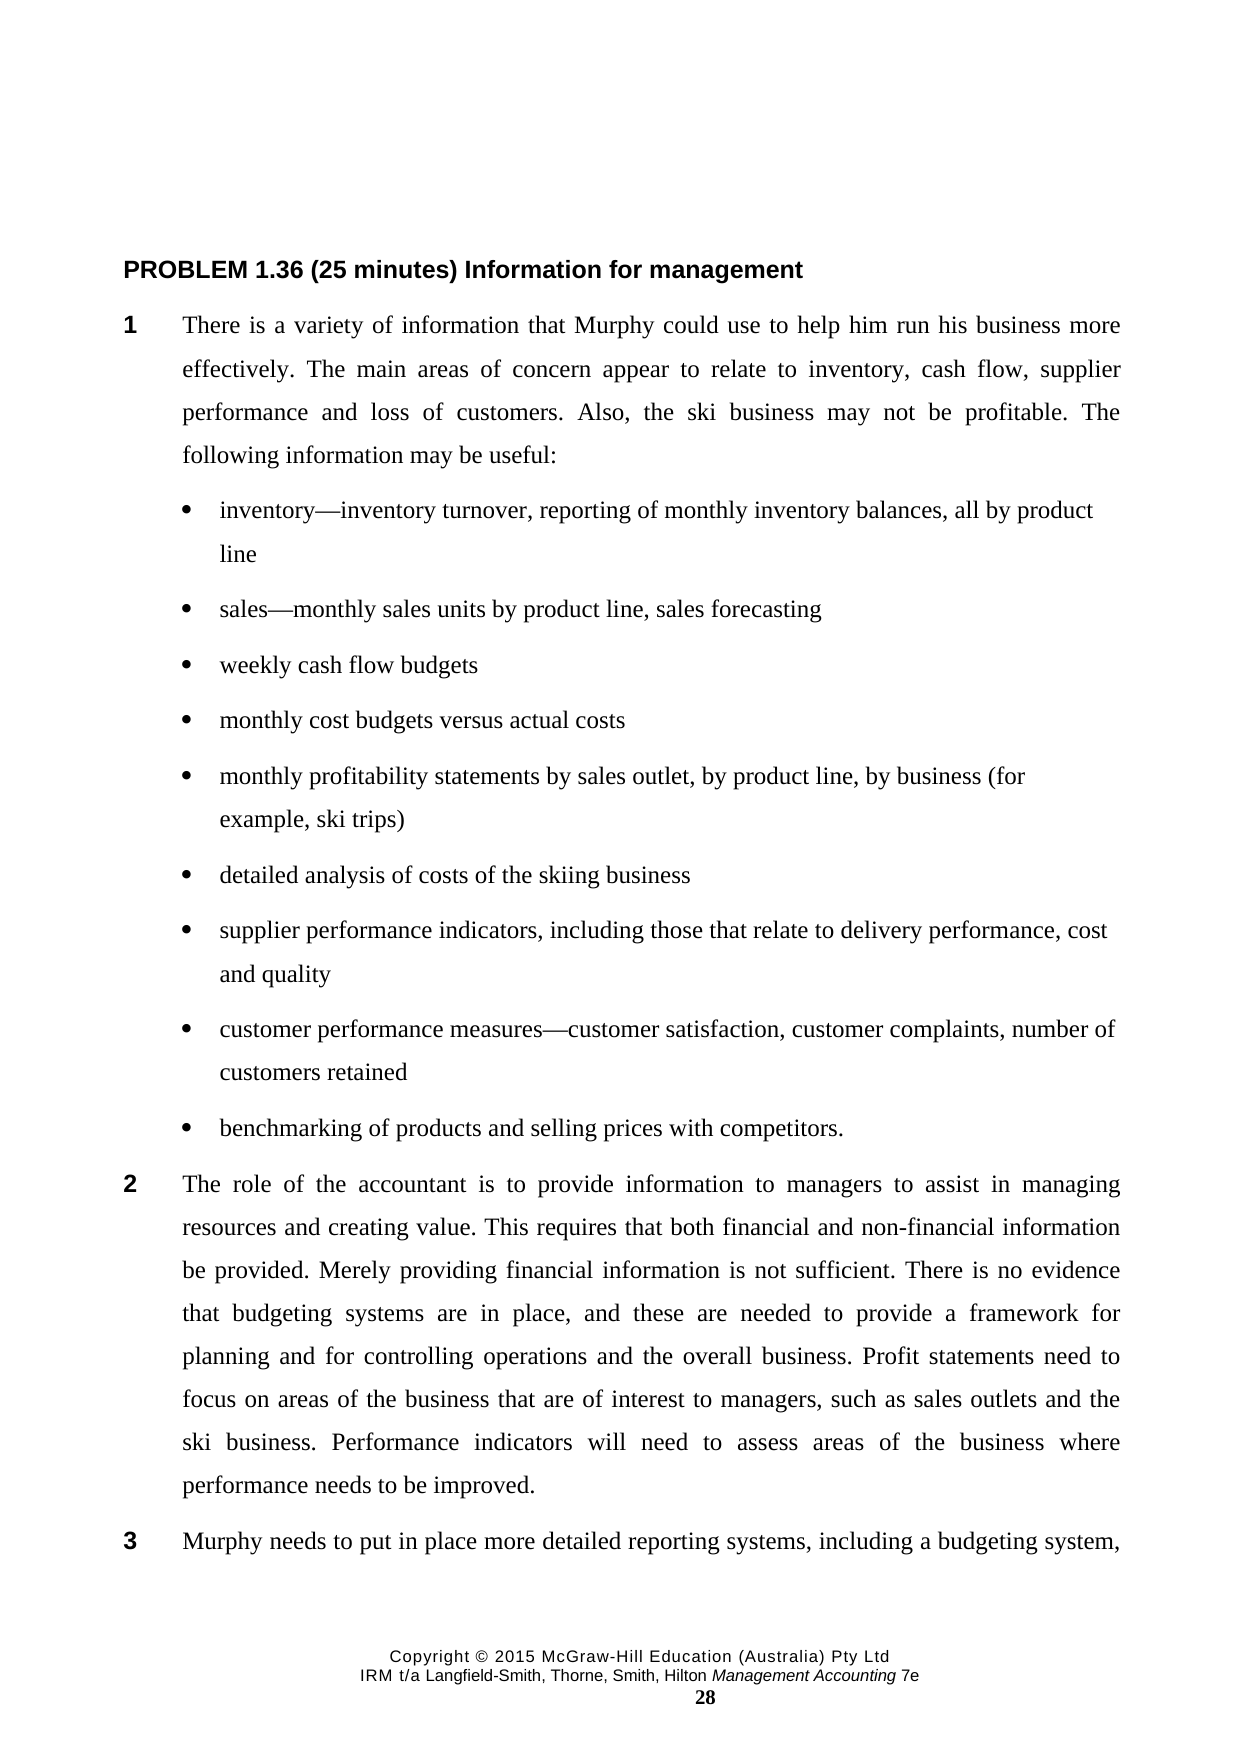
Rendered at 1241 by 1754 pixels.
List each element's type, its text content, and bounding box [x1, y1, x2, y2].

text PROBLEM 1.36 (25 minutes) Information for management [123, 255, 1122, 283]
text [123, 1526, 1122, 1555]
list benchmarking of products and selling prices with competitors. [182, 1113, 1122, 1142]
list customer performance measures—customer satisfaction, customer complaints, number of customers retained [182, 1014, 1122, 1086]
list monthly profitability statements by sales outlet, by product line, by business (for example, ski trips) [182, 761, 1122, 833]
list weekly cash flow budgets [182, 650, 1122, 679]
list detailed analysis of costs of the skiing business [182, 860, 1122, 889]
list sales—monthly sales units by product line, sales forecasting [182, 594, 1122, 623]
list inventory—inventory turnover, reporting of monthly inventory balances, all by product line [182, 496, 1122, 567]
text 1 There is a variety of information that Murphy could use to help him run his business more effectively. The main areas of concern appear to relate to inventory, cash flow, supplier performance and loss of customers. Also, the ski business may not be profitable. The following information may be useful: [123, 310, 1122, 469]
text 2 The role of the accountant is to provide information to managers to assist in managing resources and creating value. This requires that both financial and non-financial information be provided. Merely providing financial information is not sufficient. There is no evidence that budgeting systems are in place, and these are needed to provide a framework for planning and for controlling operations and the overall business. Profit statements need to focus on areas of the business that are of interest to managers, such as sales outlets and the ski business. Performance indicators will need to assess areas of the business where performance needs to be improved. [123, 1169, 1122, 1499]
list monthly cost budgets versus actual costs [182, 706, 1122, 734]
list supplier performance indicators, including those that relate to delivery performance, cost and quality [182, 916, 1122, 987]
